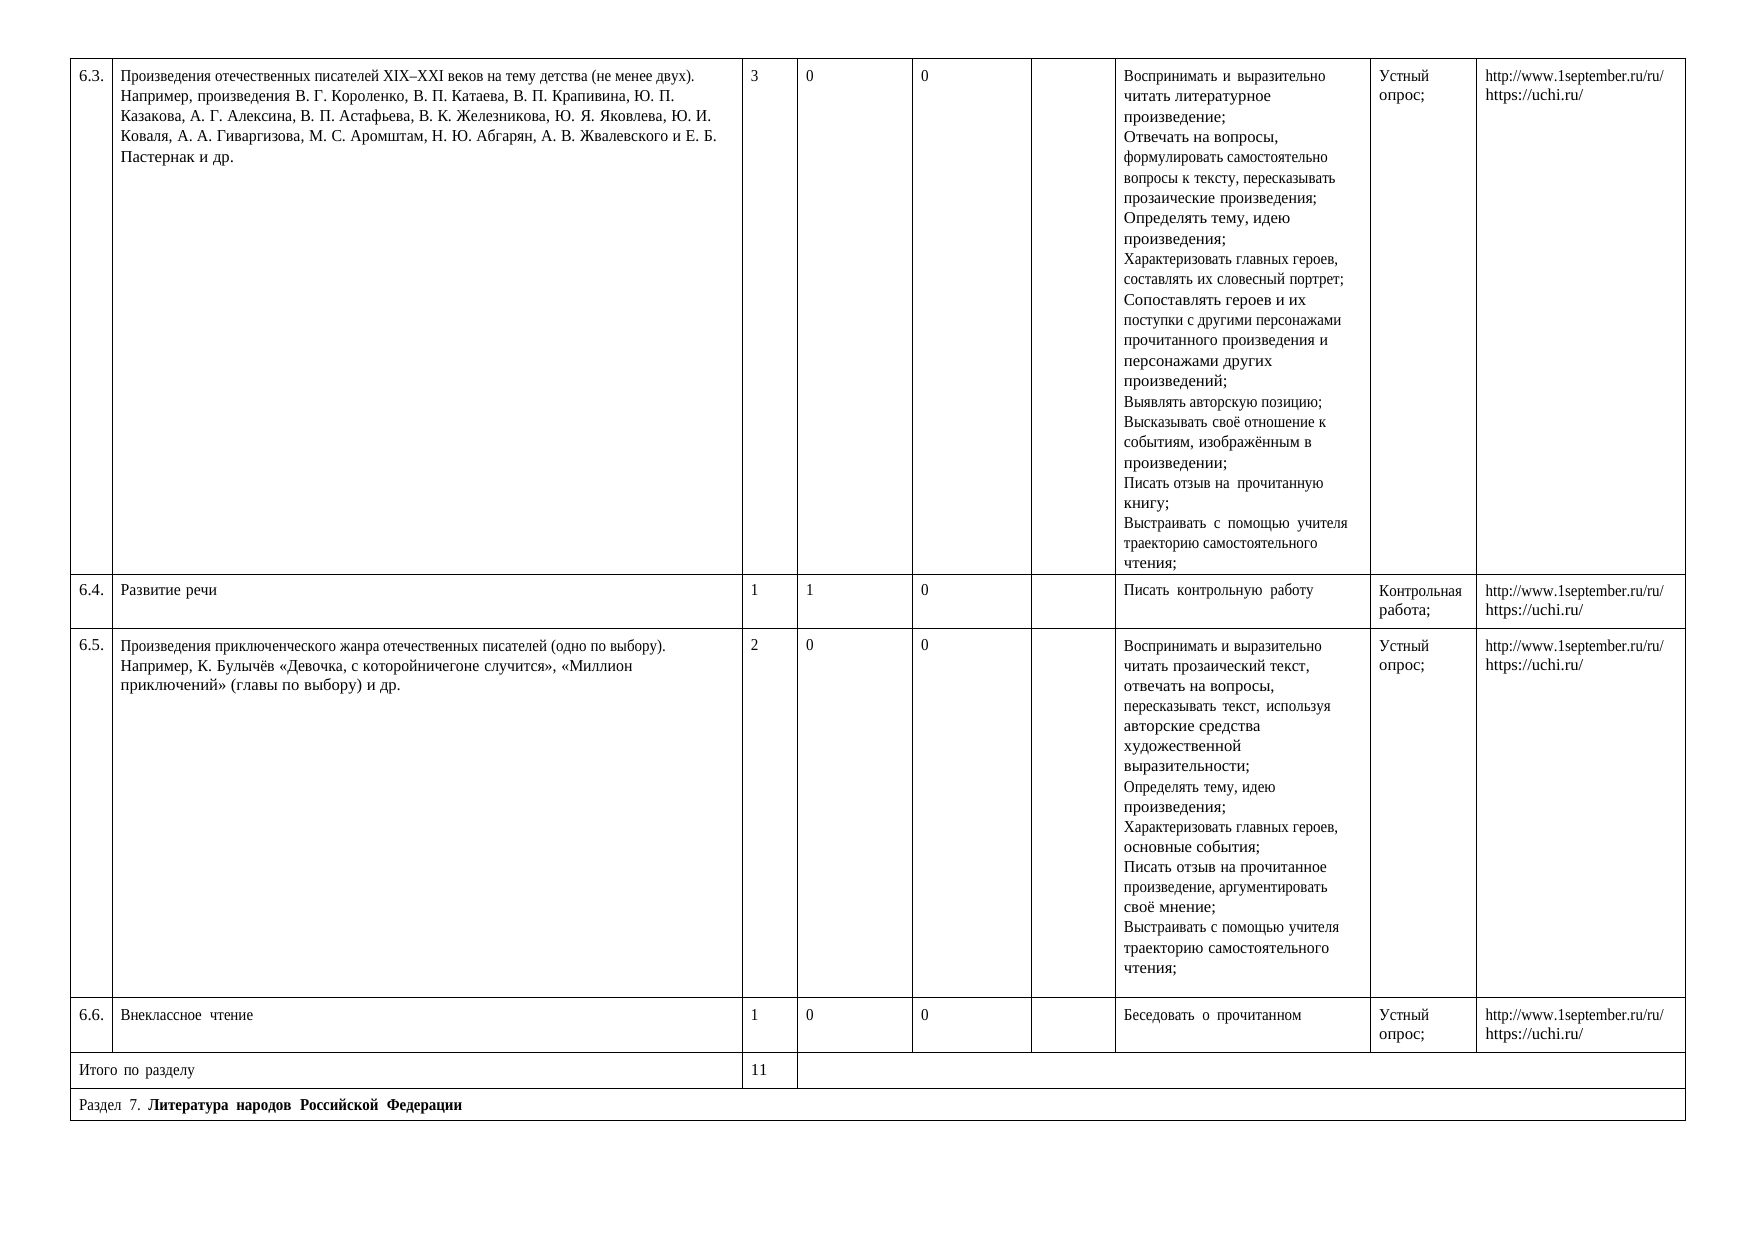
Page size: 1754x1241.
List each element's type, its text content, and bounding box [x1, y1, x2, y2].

table_cell 1 [798, 575, 912, 628]
table_cell Устный опрос; [1371, 998, 1476, 1052]
table_cell [1032, 998, 1115, 1052]
table_cell Контрольная работа; [1371, 575, 1476, 628]
table_cell 0 [798, 629, 912, 997]
table_header [1032, 59, 1115, 574]
table_cell 0 [913, 575, 1031, 628]
table_header Устный опрос; [1371, 59, 1476, 574]
table_cell Беседовать о прочитанном [1116, 998, 1370, 1052]
table_cell http://www.1september.ru/ru/ https://uchi.ru/ [1477, 575, 1685, 628]
table_cell Воспринимать и выразительно читать прозаический текст, отвечать на вопросы, пересказывать текст, используя авторские средства художественной выразительности; Определять тему, идею произведения; Характеризовать главных героев, основные события; Писать отзыв на прочитанное произведение, аргументировать своё мнение; Выстраивать с помощью учителя траекторию самостоятельного чтения; [1116, 629, 1370, 997]
table_cell 11 [743, 1053, 797, 1087]
table_cell [1032, 629, 1115, 997]
table_cell http://www.1september.ru/ru/ https://uchi.ru/ [1477, 629, 1685, 997]
table_cell 6.5. [71, 629, 112, 997]
table_header 6.3. [71, 59, 112, 574]
table_cell Устный опрос; [1371, 629, 1476, 997]
table_cell 0 [913, 998, 1031, 1052]
table_cell 6.4. [71, 575, 112, 628]
table_cell 0 [798, 998, 912, 1052]
table_cell 0 [913, 629, 1031, 997]
table_header 0 [798, 59, 912, 574]
table_cell [1032, 575, 1115, 628]
table_cell Внеклассное чтение [113, 998, 742, 1052]
table_cell 2 [743, 629, 797, 997]
table_cell Писать контрольную работу [1116, 575, 1370, 628]
table_cell 1 [743, 575, 797, 628]
table_cell 6.6. [71, 998, 112, 1052]
table_cell Раздел 7. Литература народов Российской Федерации [71, 1089, 1685, 1120]
table_cell [798, 1053, 1685, 1087]
table_cell Произведения приключенческого жанра отечественных писателей (одно по выбору). Например, К. Булычёв «Девочка, с которойничегоне случится», «Миллион приключений» (главы по выбору) и др. [113, 629, 742, 997]
table_header 3 [743, 59, 797, 574]
table_cell http://www.1september.ru/ru/ https://uchi.ru/ [1477, 998, 1685, 1052]
table_header 0 [913, 59, 1031, 574]
table_header Воспринимать и выразительно читать литературное произведение; Отвечать на вопросы, формулировать самостоятельно вопросы к тексту, пересказывать прозаические произведения; Определять тему, идею произведения; Характеризовать главных героев, составлять их словесный портрет; Сопоставлять героев и их поступки с другими персонажами прочитанного произведения и персонажами других произведений; Выявлять авторскую позицию; Высказывать своё отношение к событиям, изображённым в произведении; Писать отзыв на прочитанную книгу; Выстраивать с помощью учителя траекторию самостоятельного чтения; [1116, 59, 1370, 574]
table_cell Итого по разделу [71, 1053, 742, 1087]
table_header http://www.1september.ru/ru/ https://uchi.ru/ [1477, 59, 1685, 574]
table_cell Развитие речи [113, 575, 742, 628]
table_cell 1 [743, 998, 797, 1052]
table_header Произведения отечественных писателей XIX–XXI веков на тему детства (не менее двух). Например, произведения В. Г. Короленко, В. П. Катаева, В. П. Крапивина, Ю. П. Казакова, А. Г. Алексина, В. П. Астафьева, В. К. Железникова, Ю. Я. Яковлева, Ю. И. Коваля, А. А. Гиваргизова, М. С. Аромштам, Н. Ю. Абгарян, А. В. Жвалевского и Е. Б. Пастернак и др. [113, 59, 742, 574]
